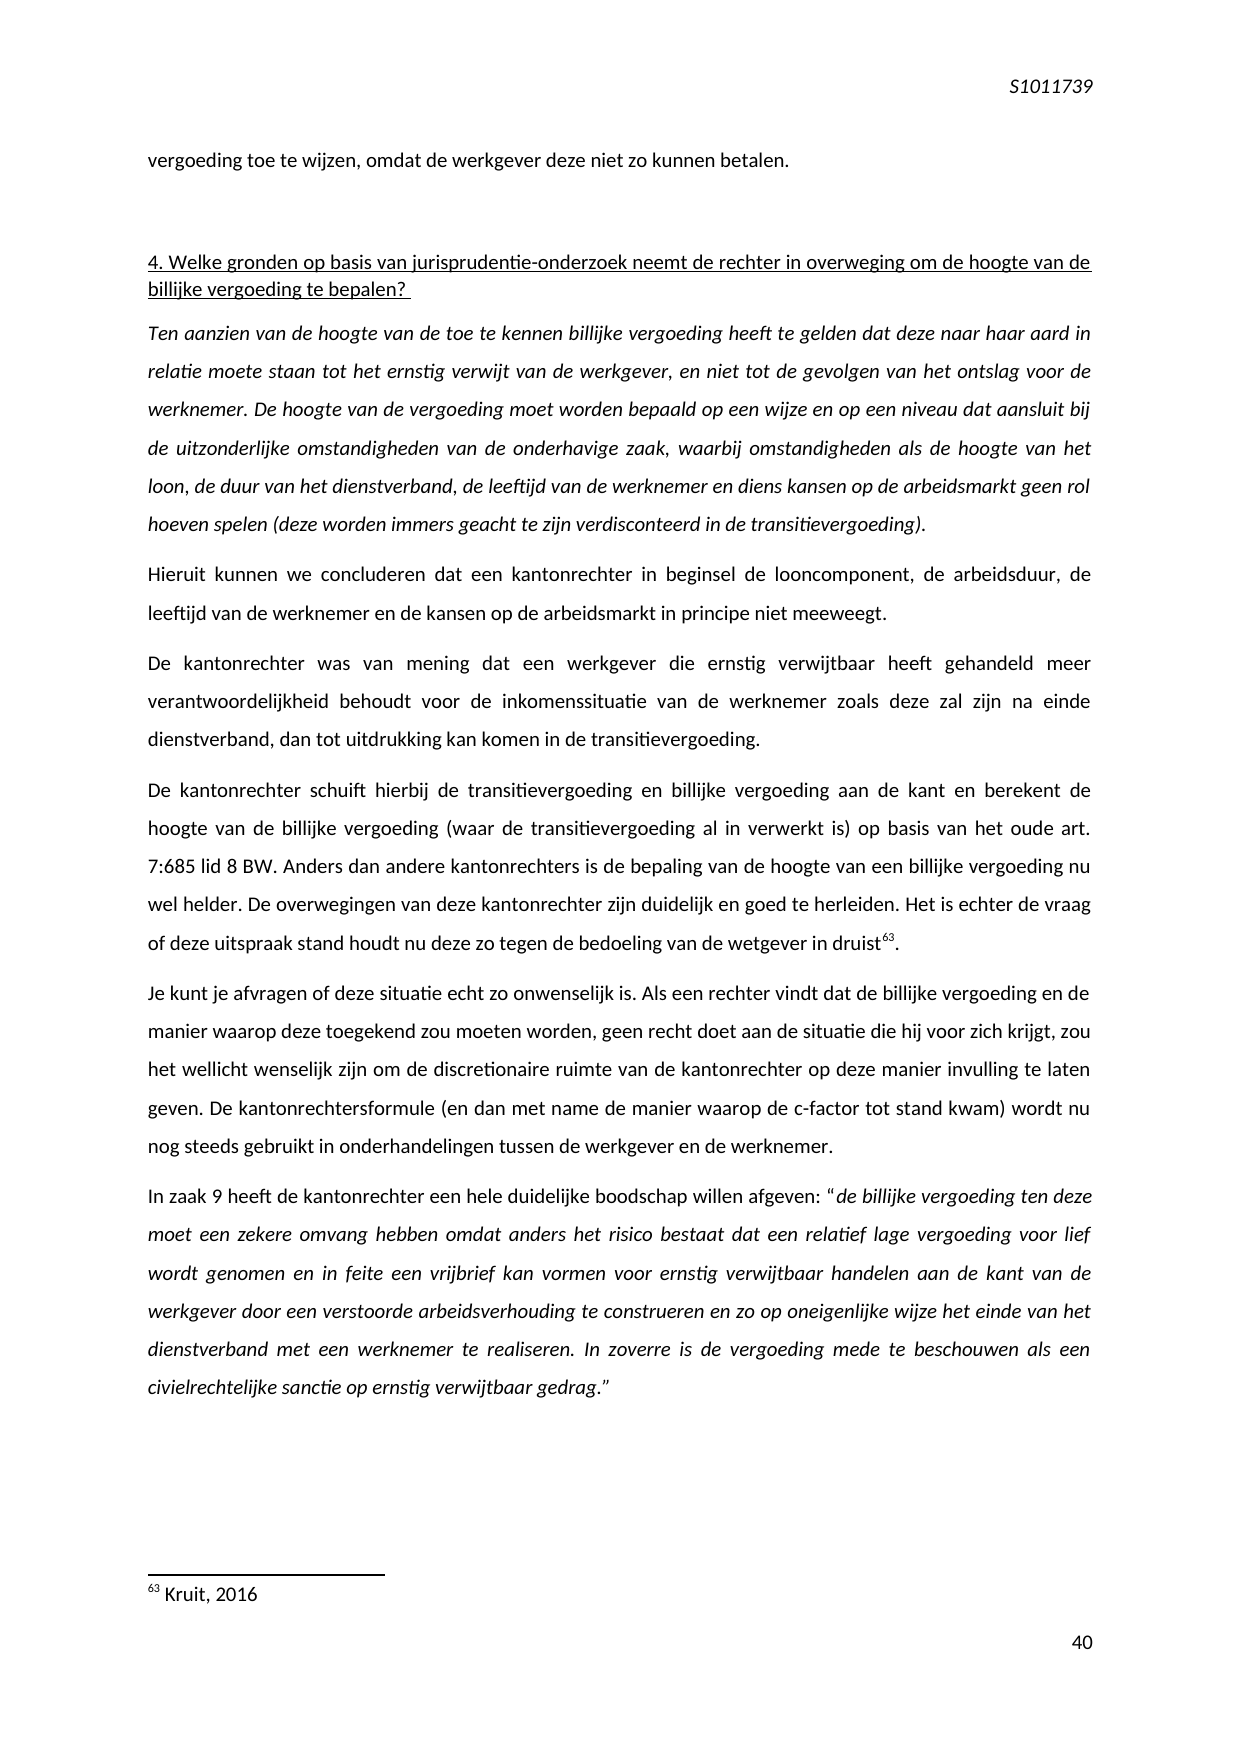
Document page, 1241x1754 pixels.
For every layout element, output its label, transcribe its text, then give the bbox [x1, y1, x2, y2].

text Je kunt je afvragen of deze situatie echt zo onwenselijk is. Als een rechter vindt dat de billijke vergoeding en de manier waarop deze toegekend zou moeten worden, geen recht doet aan de situatie die hij voor zich krijgt, zou het wellicht wenselijk zijn om de discretionaire ruimte van de kantonrechter op deze manier invulling te laten geven. De kantonrechtersformule (en dan met name de manier waarop de c-factor tot stand kwam) wordt nu nog steeds gebruikt in onderhandelingen tussen de werkgever en de werknemer. [148, 980, 1093, 1158]
text In zaak 9 heeft de kantonrechter een hele duidelijke boodschap willen afgeven: “de billijke vergoeding ten deze moet een zekere omvang hebben omdat anders het risico bestaat dat een relatief lage vergoeding voor lief wordt genomen en in feite een vrijbrief kan vormen voor ernstig verwijtbaar handelen aan de kant van de werkgever door een verstoorde arbeidsverhouding te construeren en zo op oneigenlijke wijze het einde van het dienstverband met een werknemer te realiseren. In zoverre is de vergoeding mede te beschouwen als een civielrechtelijke sanctie op ernstig verwijtbaar gedrag.” [148, 1183, 1093, 1399]
text Hieruit kunnen we concluderen dat een kantonrechter in beginsel de looncomponent, de arbeidsduur, de leeftijd van de werknemer en de kansen op de arbeidsmarkt in principe niet meeweegt. [148, 562, 1093, 625]
text 4. Welke gronden op basis van jurisprudentie-onderzoek neemt de rechter in overweging om de hoogte van de billijke vergoeding te bepalen? [148, 249, 1093, 302]
text De kantonrechter was van mening dat een werkgever die ernstig verwijtbaar heeft gehandeld meer verantwoordelijkheid behoudt voor de inkomenssituatie van de werknemer zoals deze zal zijn na einde dienstverband, dan tot uitdrukking kan komen in de transitievergoeding. [148, 650, 1093, 752]
text Ten aanzien van de hoogte van de toe te kennen billijke vergoeding heeft te gelden dat deze naar haar aard in relatie moete staan tot het ernstig verwijt van de werkgever, en niet tot de gevolgen van het ontslag voor de werknemer. De hoogte van de vergoeding moet worden bepaald op een wijze en op een niveau dat aansluit bij de uitzonderlijke omstandigheden van de onderhavige zaak, waarbij omstandigheden als de hoogte van het loon, de duur van het dienstverband, de leeftijd van de werknemer en diens kansen op de arbeidsmarkt geen rol hoeven spelen (deze worden immers geacht te zijn verdisconteerd in de transitievergoeding). [148, 320, 1093, 536]
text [148, 148, 1093, 173]
text De kantonrechter schuift hierbij de transitievergoeding en billijke vergoeding aan de kant en berekent de hoogte van de billijke vergoeding (waar de transitievergoeding al in verwerkt is) op basis van het oude art. 7:685 lid 8 BW. Anders dan andere kantonrechters is de bepaling van de hoogte van een billijke vergoeding nu wel helder. De overwegingen van deze kantonrechter zijn duidelijk en goed te herleiden. Het is echter de vraag of deze uitspraak stand houdt nu deze zo tegen de bedoeling van de wetgever in druist. [148, 777, 1093, 955]
